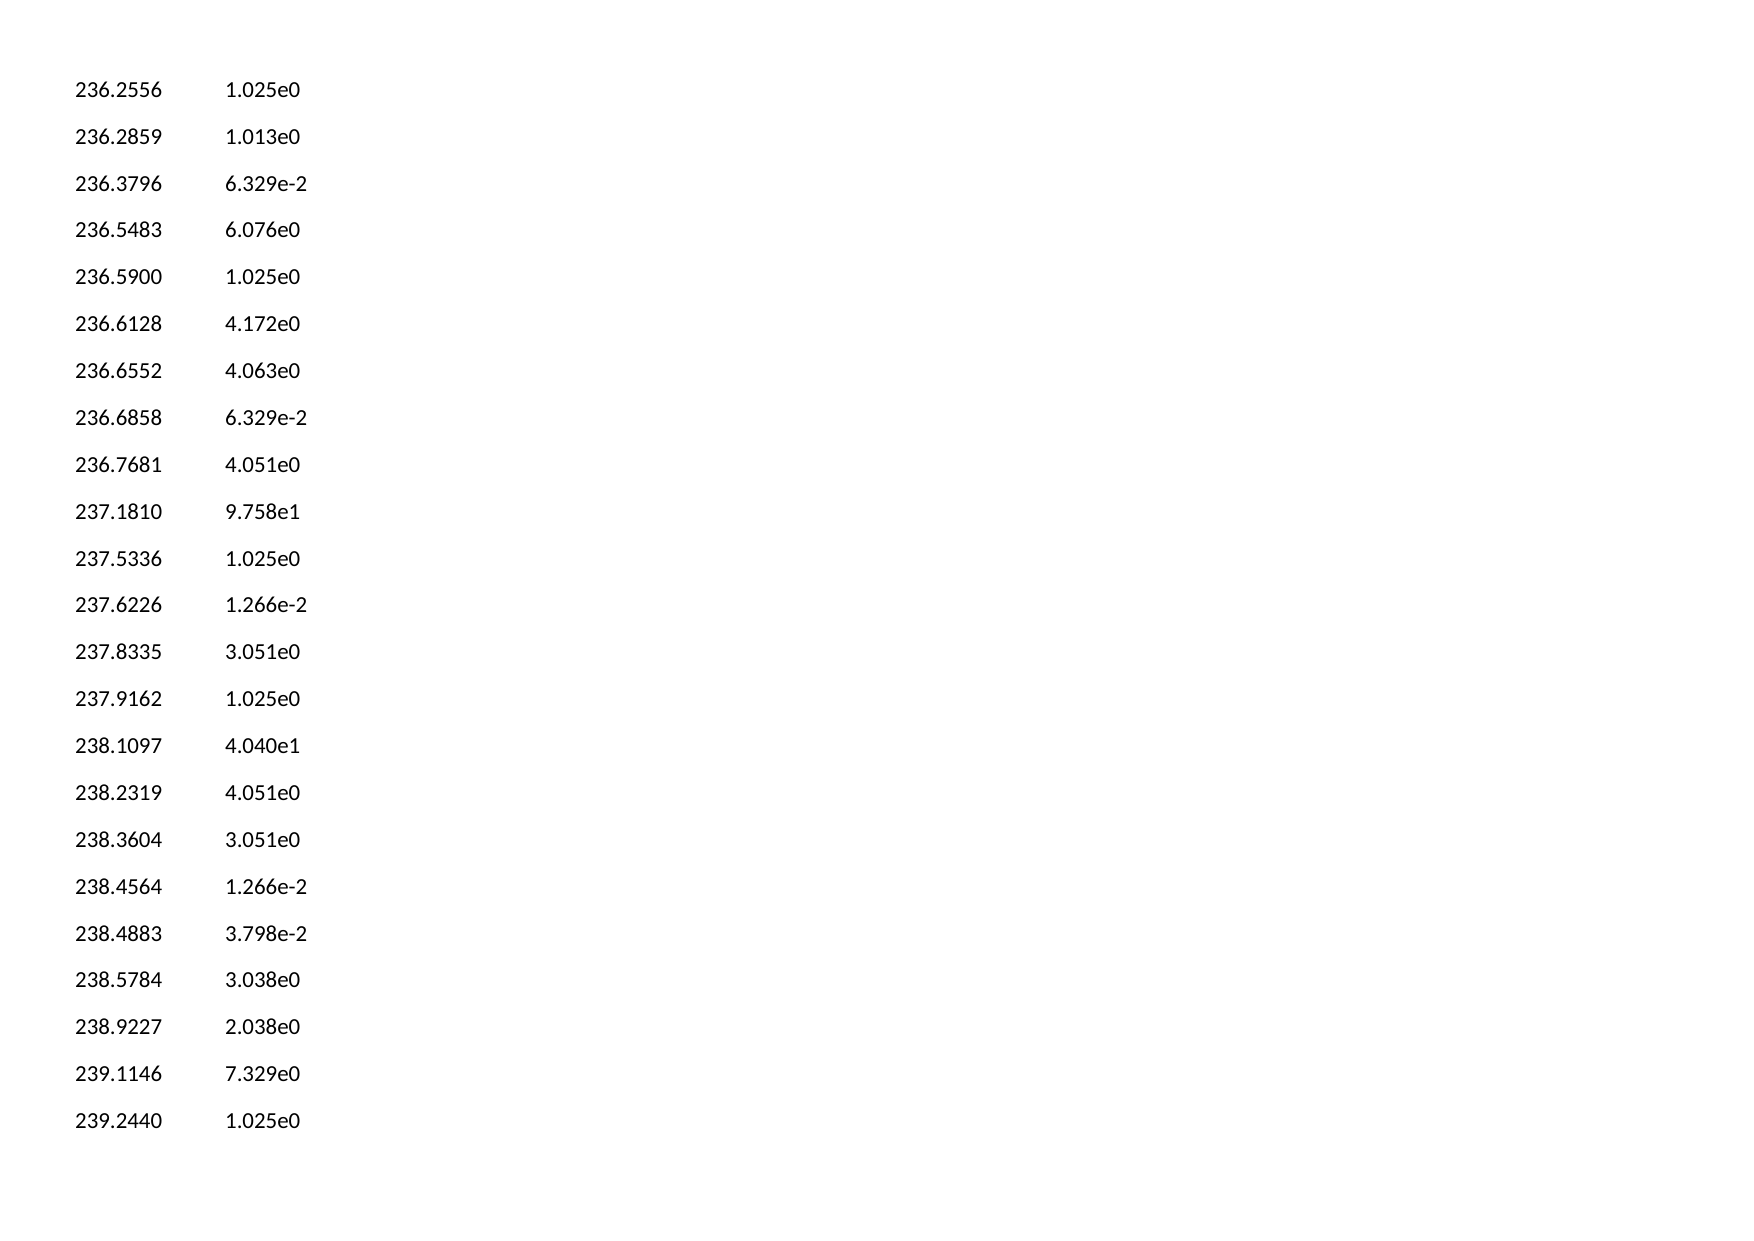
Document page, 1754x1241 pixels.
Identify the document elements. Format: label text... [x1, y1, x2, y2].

text 236.6552 4.063e0 [75, 356, 1679, 384]
text 238.4564 1.266e-2 [75, 872, 1679, 900]
text 236.7681 4.051e0 [75, 450, 1679, 478]
text 237.6226 1.266e-2 [75, 591, 1679, 619]
text 237.5336 1.025e0 [75, 544, 1679, 572]
text 236.6128 4.172e0 [75, 309, 1679, 337]
text 237.1810 9.758e1 [75, 497, 1679, 525]
text 238.5784 3.038e0 [75, 966, 1679, 994]
text 237.9162 1.025e0 [75, 684, 1679, 712]
text 239.2440 1.025e0 [75, 1106, 1679, 1134]
text 238.2319 4.051e0 [75, 778, 1679, 806]
text 238.3604 3.051e0 [75, 825, 1679, 853]
text 238.9227 2.038e0 [75, 1012, 1679, 1041]
text 237.8335 3.051e0 [75, 637, 1679, 666]
text 236.2859 1.013e0 [75, 122, 1679, 150]
text 236.3796 6.329e-2 [75, 169, 1679, 197]
text 236.2556 1.025e0 [75, 75, 1679, 103]
text 238.1097 4.040e1 [75, 731, 1679, 759]
text 236.5483 6.076e0 [75, 216, 1679, 244]
text 236.6858 6.329e-2 [75, 403, 1679, 431]
text 238.4883 3.798e-2 [75, 919, 1679, 947]
text 236.5900 1.025e0 [75, 262, 1679, 291]
text 239.1146 7.329e0 [75, 1059, 1679, 1087]
